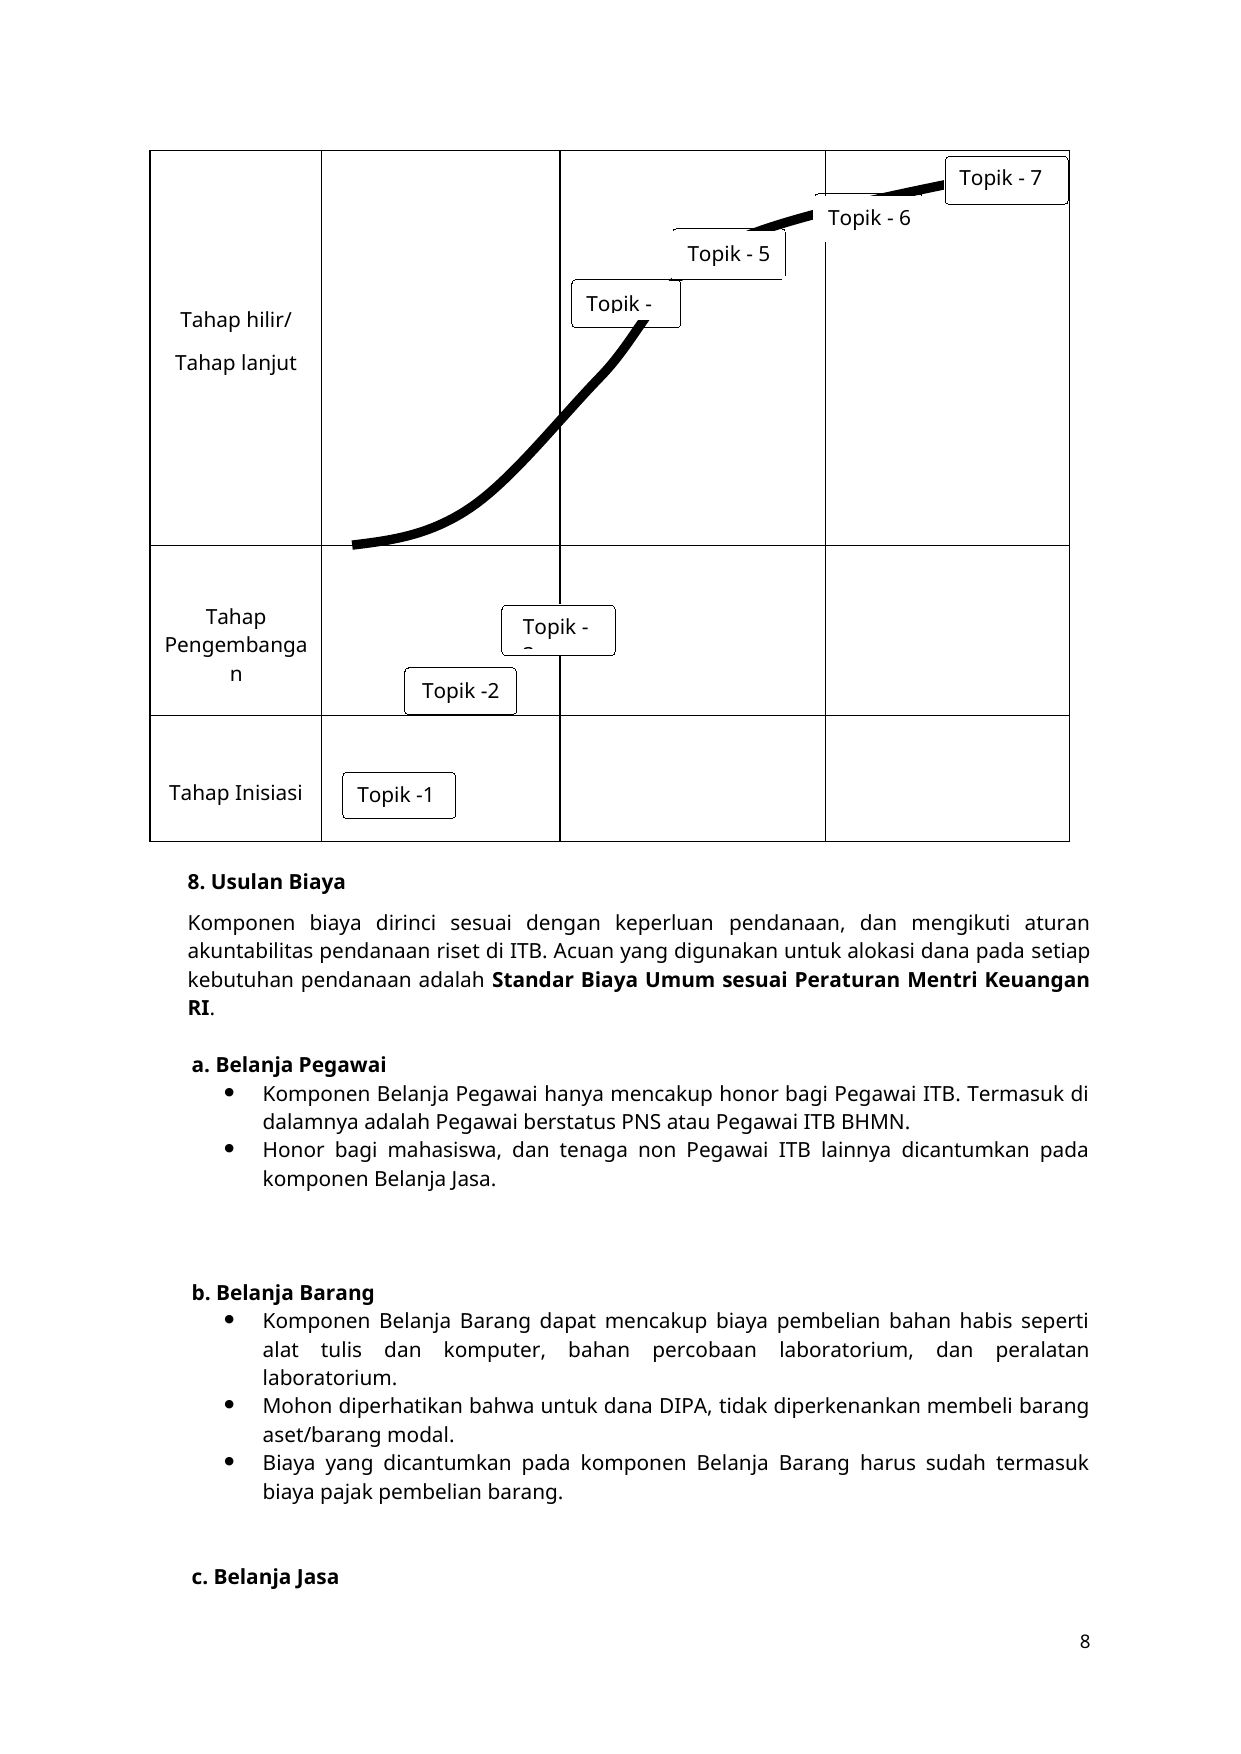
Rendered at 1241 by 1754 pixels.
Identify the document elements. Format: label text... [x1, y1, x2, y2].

text c. Belanja Jasa [150, 1562, 1090, 1591]
table_cell [826, 716, 1069, 841]
table_cell [322, 716, 559, 841]
list Komponen Belanja Pegawai hanya mencakup honor bagi Pegawai ITB. Termasuk di dalamnya adalah Pegawai berstatus PNS atau Pegawai ITB BHMN. [225, 1079, 1090, 1136]
list Komponen Belanja Barang dapat mencakup biaya pembelian bahan habis seperti alat tulis dan komputer, bahan percobaan laboratorium, dan peralatan laboratorium. [225, 1306, 1090, 1392]
table_cell [826, 151, 1069, 193]
table_cell [561, 151, 825, 411]
table_cell [561, 546, 825, 714]
table_cell [322, 546, 559, 714]
subtitle 8. Usulan Biaya [150, 867, 1090, 896]
list Mohon diperhatikan bahwa untuk dana DIPA, tidak diperkenankan membeli barang aset/barang modal. [225, 1392, 1090, 1448]
table_cell [561, 220, 825, 545]
table_cell [561, 716, 825, 841]
table_cell [826, 546, 1069, 714]
text a. Belanja Pegawai [150, 1050, 1090, 1079]
list Biaya yang dicantumkan pada komponen Belanja Barang harus sudah termasuk biaya pajak pembelian barang. [225, 1448, 1090, 1505]
table_cell Tahap Inisiasi [151, 716, 321, 841]
table_cell Tahap hilir/ Tahap lanjut [151, 151, 321, 545]
table_cell [322, 151, 559, 545]
list Honor bagi mahasiswa, dan tenaga non Pegawai ITB lainnya dicantumkan pada komponen Belanja Jasa. [225, 1136, 1090, 1192]
table_cell Tahap Pengembangan [151, 546, 321, 714]
text Komponen biaya dirinci sesuai dengan keperluan pendanaan, dan mengikuti aturan akuntabilitas pendanaan riset di ITB. Acuan yang digunakan untuk alokasi dana pada setiap kebutuhan pendanaan adalah Standar Biaya Umum sesuai Peraturan Mentri Keuangan RI. [187, 908, 1090, 1022]
table_cell [826, 190, 1069, 545]
text b. Belanja Barang [150, 1278, 1090, 1306]
